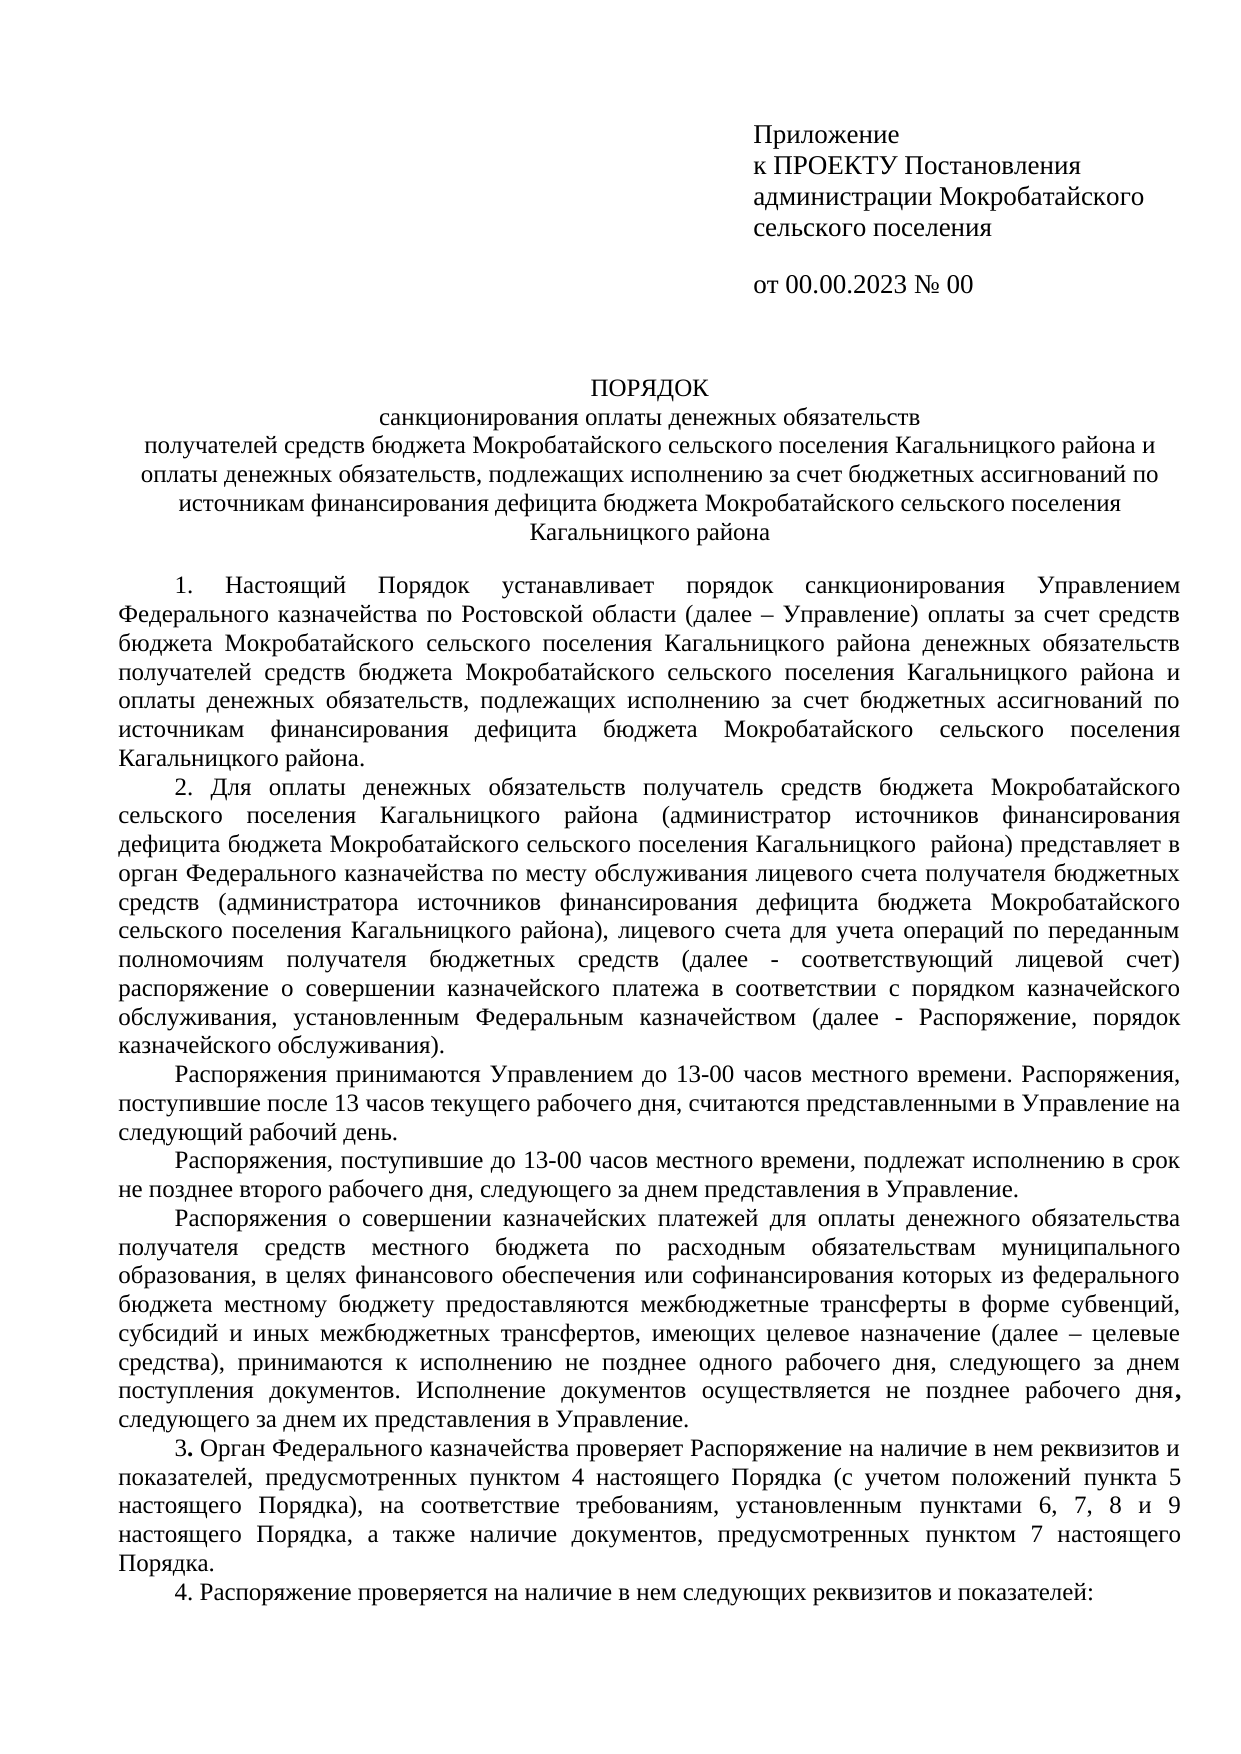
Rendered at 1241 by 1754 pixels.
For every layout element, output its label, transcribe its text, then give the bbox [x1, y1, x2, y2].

title ПОРЯДОК [118, 373, 1181, 402]
title получателей средств бюджета Мокробатайского сельского поселения Кагальницкого района и оплаты денежных обязательств, подлежащих исполнению за счет бюджетных ассигнований по источникам финансирования дефицита бюджета Мокробатайского сельского поселения Кагальницкого района [118, 430, 1181, 545]
text Распоряжения принимаются Управлением до 13-00 часов местного времени. Распоряжения, поступившие после 13 часов текущего рабочего дня, считаются представленными в Управление на следующий рабочий день. [118, 1059, 1181, 1145]
text 1. Настоящий Порядок устанавливает порядок санкционирования Управлением Федерального казначейства по Ростовской области (далее – Управление) оплаты за счет средств бюджета Мокробатайского сельского поселения Кагальницкого района денежных обязательств получателей средств бюджета Мокробатайского сельского поселения Кагальницкого района и оплаты денежных обязательств, подлежащих исполнению за счет бюджетных ассигнований по источникам финансирования дефицита бюджета Мокробатайского сельского поселения Кагальницкого района. [118, 570, 1181, 772]
text 4. Распоряжение проверяется на наличие в нем следующих реквизитов и показателей: [118, 1577, 1181, 1605]
text Распоряжения о совершении казначейских платежей для оплаты денежного обязательства получателя средств местного бюджета по расходным обязательствам муниципального образования, в целях финансового обеспечения или софинансирования которых из федерального бюджета местному бюджету предоставляются межбюджетные трансферты в форме субвенций, субсидий и иных межбюджетных трансфертов, имеющих целевое назначение (далее – целевые средства), принимаются к исполнению не позднее одного рабочего дня, следующего за днем поступления документов. Исполнение документов осуществляется не позднее рабочего дня, следующего за днем их представления в Управление. [118, 1203, 1181, 1433]
text Распоряжения, поступившие до 13-00 часов местного времени, подлежат исполнению в срок не позднее второго рабочего дня, следующего за днем представления в Управление. [118, 1145, 1181, 1203]
text от 00.00.2023 № 00 [753, 268, 1181, 299]
text к ПРОЕКТУ Постановления администрации Мокробатайского сельского поселения [753, 149, 1181, 243]
text Приложение [753, 118, 1181, 149]
title санкционирования оплаты денежных обязательств [118, 402, 1181, 430]
text 2. Для оплаты денежных обязательств получатель средств бюджета Мокробатайского сельского поселения Кагальницкого района (администратор источников финансирования дефицита бюджета Мокробатайского сельского поселения Кагальницкого района) представляет в орган Федерального казначейства по месту обслуживания лицевого счета получателя бюджетных средств (администратора источников финансирования дефицита бюджета Мокробатайского сельского поселения Кагальницкого района), лицевого счета для учета операций по переданным полномочиям получателя бюджетных средств (далее - соответствующий лицевой счет) распоряжение о совершении казначейского платежа в соответствии с порядком казначейского обслуживания, установленным Федеральным казначейством (далее - Распоряжение, порядок казначейского обслуживания). [118, 772, 1181, 1059]
text 3. Орган Федерального казначейства проверяет Распоряжение на наличие в нем реквизитов и показателей, предусмотренных пунктом 4 настоящего Порядка (с учетом положений пункта 5 настоящего Порядка), на соответствие требованиям, установленным пунктами 6, 7, 8 и 9 настоящего Порядка, а также наличие документов, предусмотренных пунктом 7 настоящего Порядка. [118, 1433, 1181, 1577]
